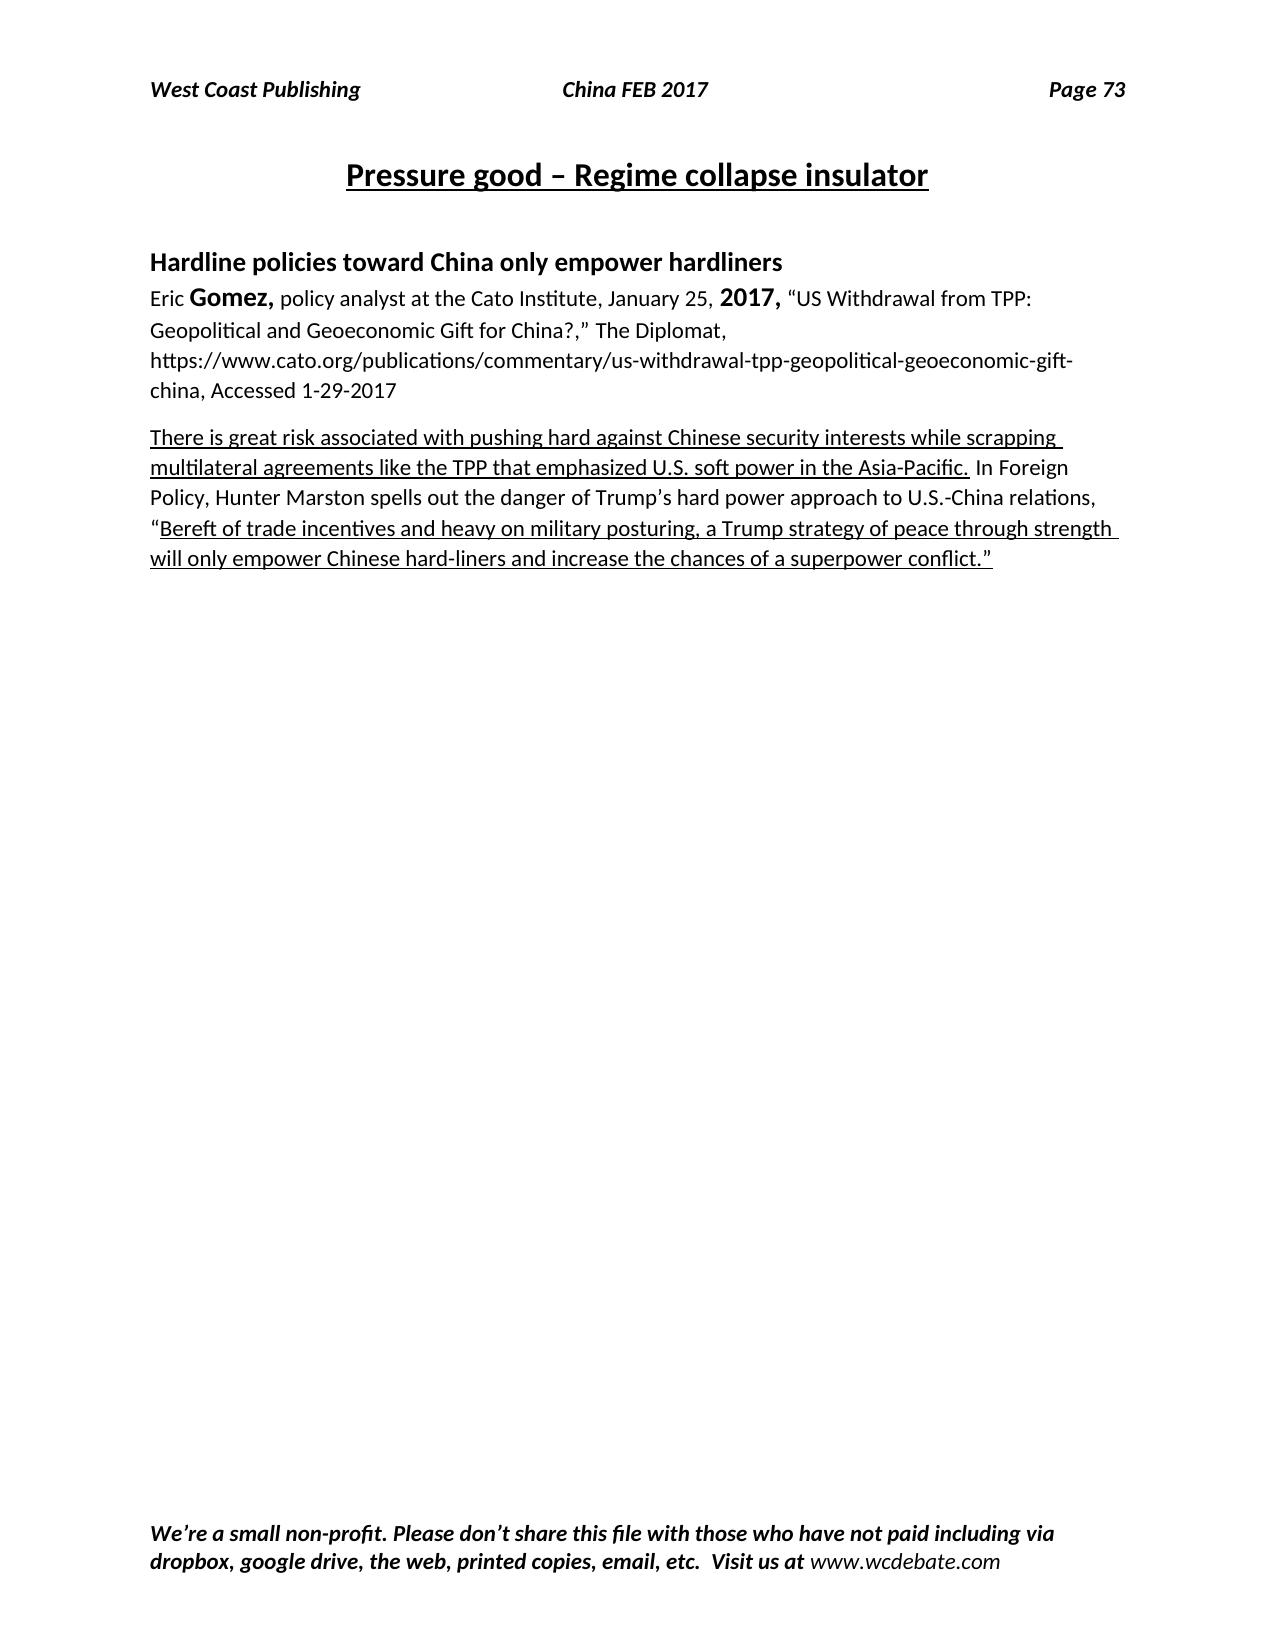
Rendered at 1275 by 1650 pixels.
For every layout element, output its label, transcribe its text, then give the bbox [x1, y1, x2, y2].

text Eric Gomez, policy analyst at the Cato Institute, January 25, 2017, “US Withdrawal from TPP: Geopolitical and Geoeconomic Gift for China?,” The Diplomat, https://www.cato.org/publications/commentary/us-withdrawal-tpp-geopolitical-geoeconomic-gift-china, Accessed 1-29-2017 [150, 281, 1125, 404]
subtitle Pressure good – Regime collapse insulator [150, 154, 1125, 195]
text There is great risk associated with pushing hard against Chinese security interests while scrapping multilateral agreements like the TPP that emphasized U.S. soft power in the Asia-Pacific. In Foreign Policy, Hunter Marston spells out the danger of Trump’s hard power approach to U.S.-China relations, “Bereft of trade incentives and heavy on military posturing, a Trump strategy of peace through strength will only empower Chinese hard-liners and increase the chances of a superpower conflict.” [150, 423, 1125, 572]
subtitle Hardline policies toward China only empower hardliners [150, 245, 1125, 278]
